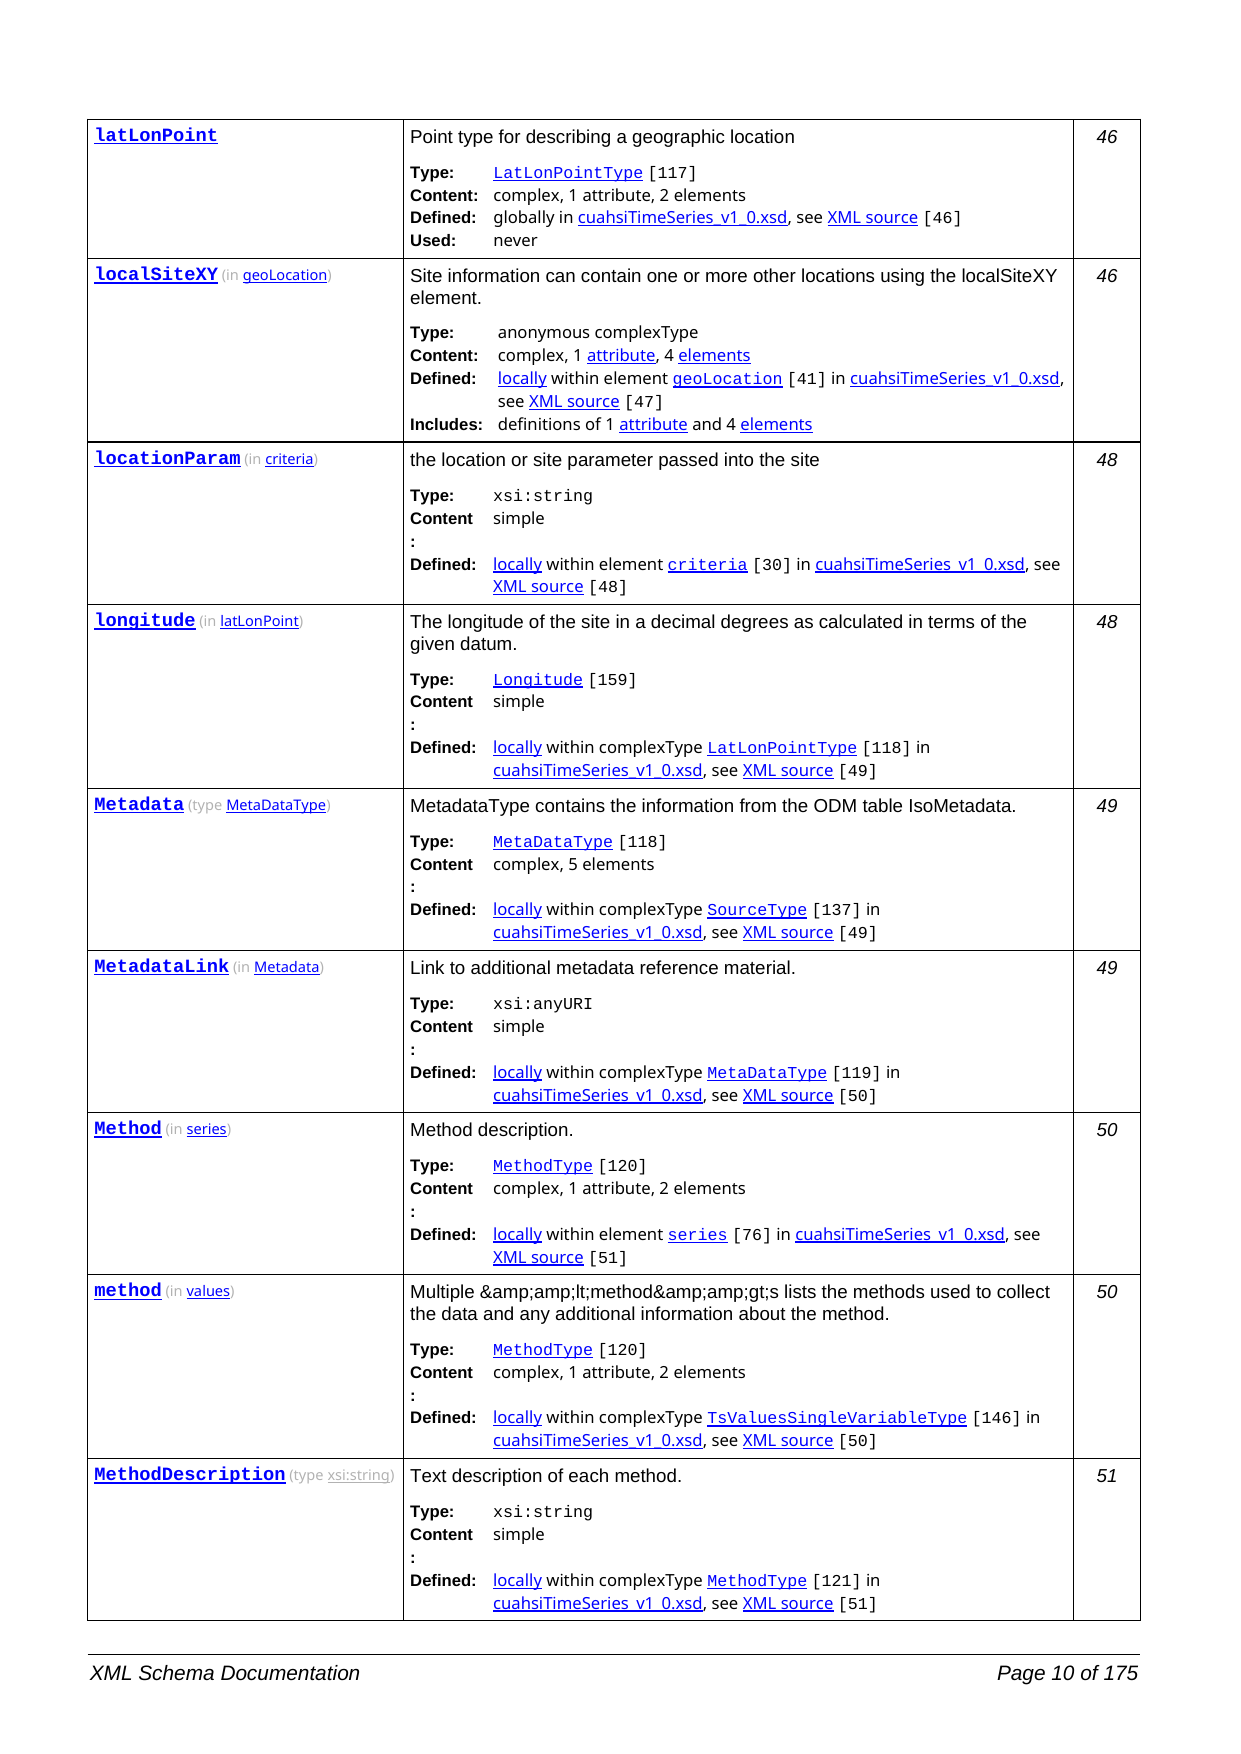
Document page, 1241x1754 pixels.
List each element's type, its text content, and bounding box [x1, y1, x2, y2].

table_cell The longitude of the site in a decimal degrees as calculated in terms of the given datum. [404, 605, 1073, 787]
table_cell longitude (in latLonPoint) [88, 605, 403, 787]
table_cell Method description. [404, 1113, 1073, 1274]
table_cell 45 [1074, 605, 1140, 787]
table_cell localSiteXY (in geoLocation) [88, 259, 403, 441]
table_cell 43 [1074, 259, 1140, 441]
table_cell Metadata (type MetaDataType) [88, 789, 403, 949]
table_cell MetadataType contains the information from the ODM table IsoMetadata. [404, 789, 1073, 949]
table_cell Point type for describing a geographic location [404, 120, 1073, 258]
table_cell method (in values) [88, 1275, 403, 1458]
table_cell 46 [1074, 951, 1140, 1112]
table_cell locationParam (in criteria) [88, 443, 403, 604]
table_cell Multiple &amp;amp;lt;method&amp;amp;gt;s lists the methods used to collect the data and any additional information about the method. [404, 1275, 1073, 1458]
table_cell Link to additional metadata reference material. [404, 951, 1073, 1112]
table_cell latLonPoint [88, 120, 403, 258]
table_cell 47 [1074, 1459, 1140, 1620]
table_cell 44 [1074, 443, 1140, 604]
table_cell MetadataLink (in Metadata) [88, 951, 403, 1112]
table_cell Site information can contain one or more other locations using the localSiteXY element. [404, 259, 1073, 441]
table_cell 46 [1074, 1275, 1140, 1458]
table_cell MethodDescription (type xsi:string) [88, 1459, 403, 1620]
table_cell 42 [1074, 120, 1140, 258]
table_cell 47 [1074, 1113, 1140, 1274]
table_cell the location or site parameter passed into the site [404, 443, 1073, 604]
table_cell Text description of each method. [404, 1459, 1073, 1620]
table_cell 45 [1074, 789, 1140, 949]
table_cell Method (in series) [88, 1113, 403, 1274]
